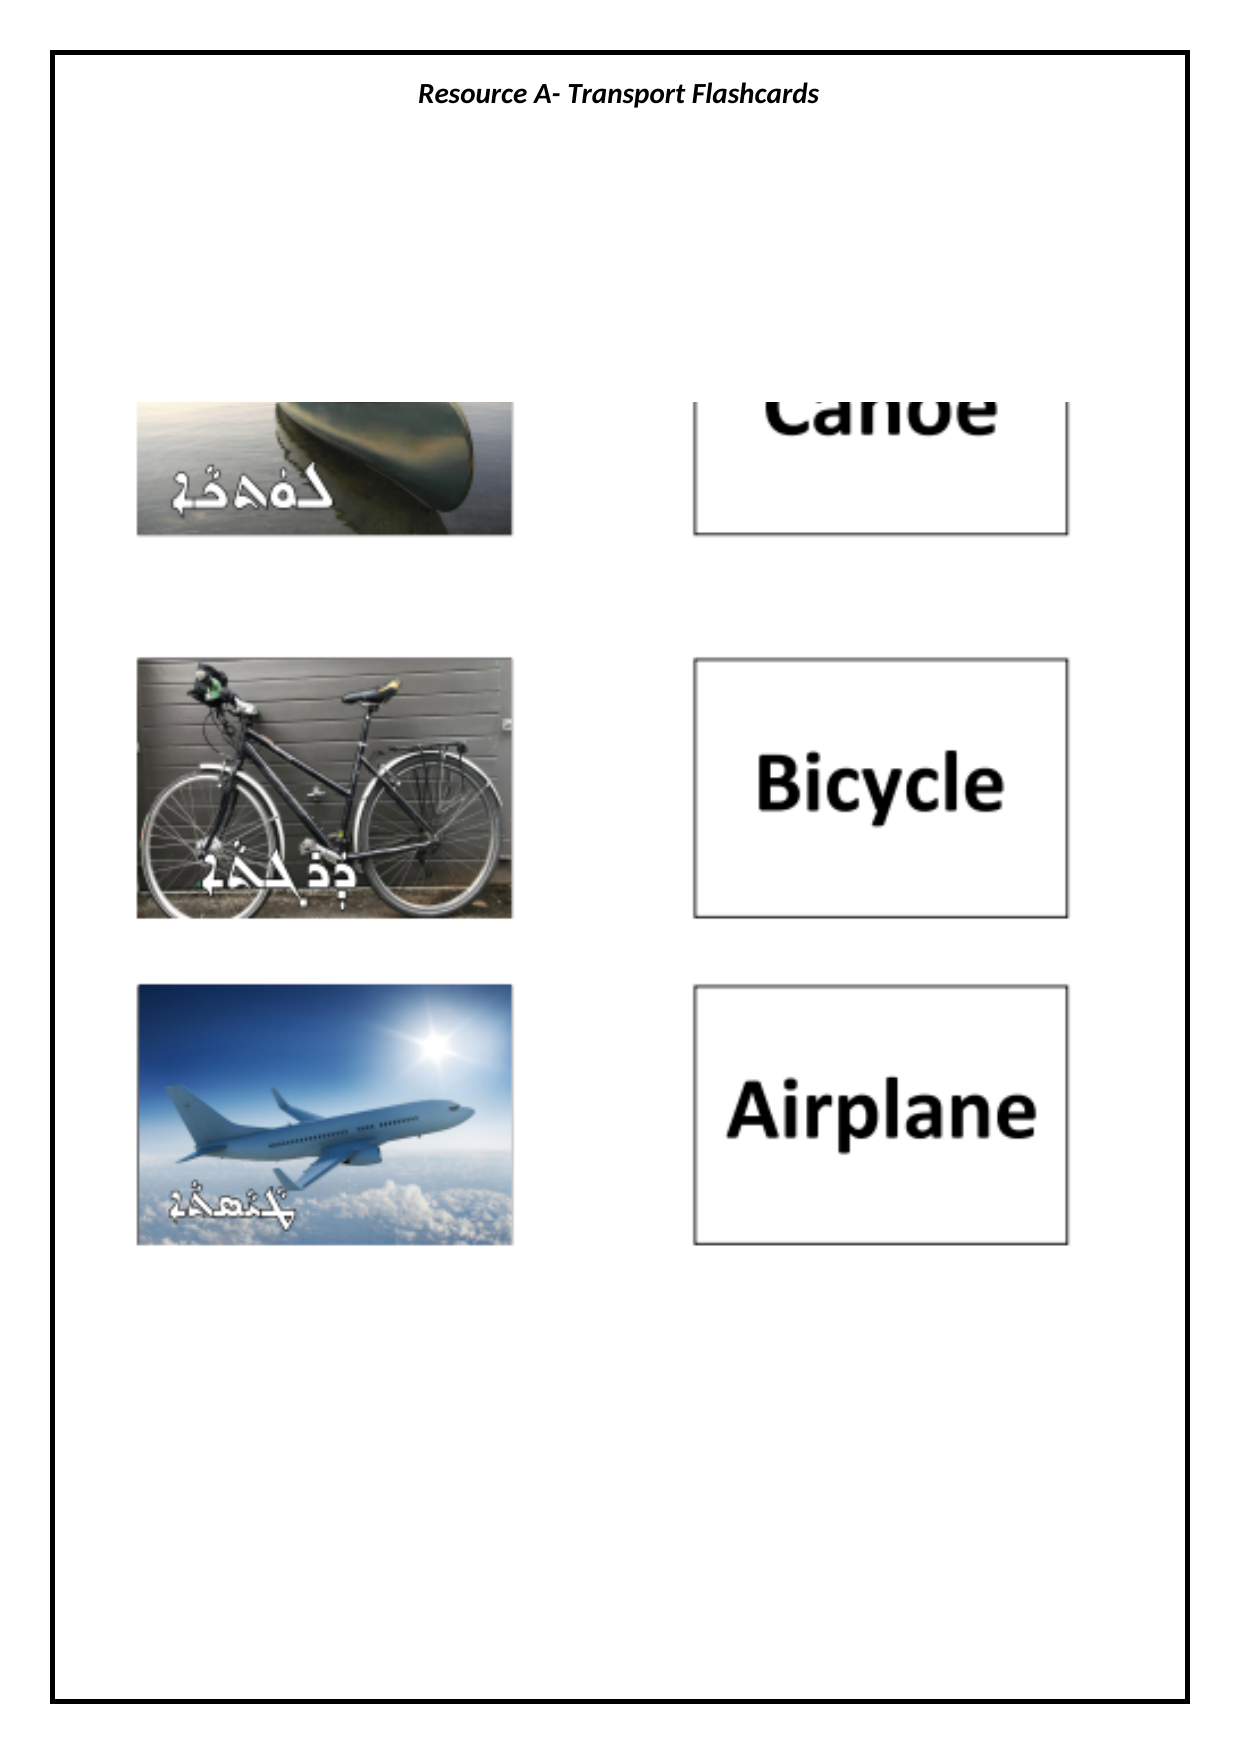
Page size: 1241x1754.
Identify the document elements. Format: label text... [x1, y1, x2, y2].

picture [133, 402, 1102, 1251]
text Resource A- Transport Flashcards [75, 75, 1165, 111]
